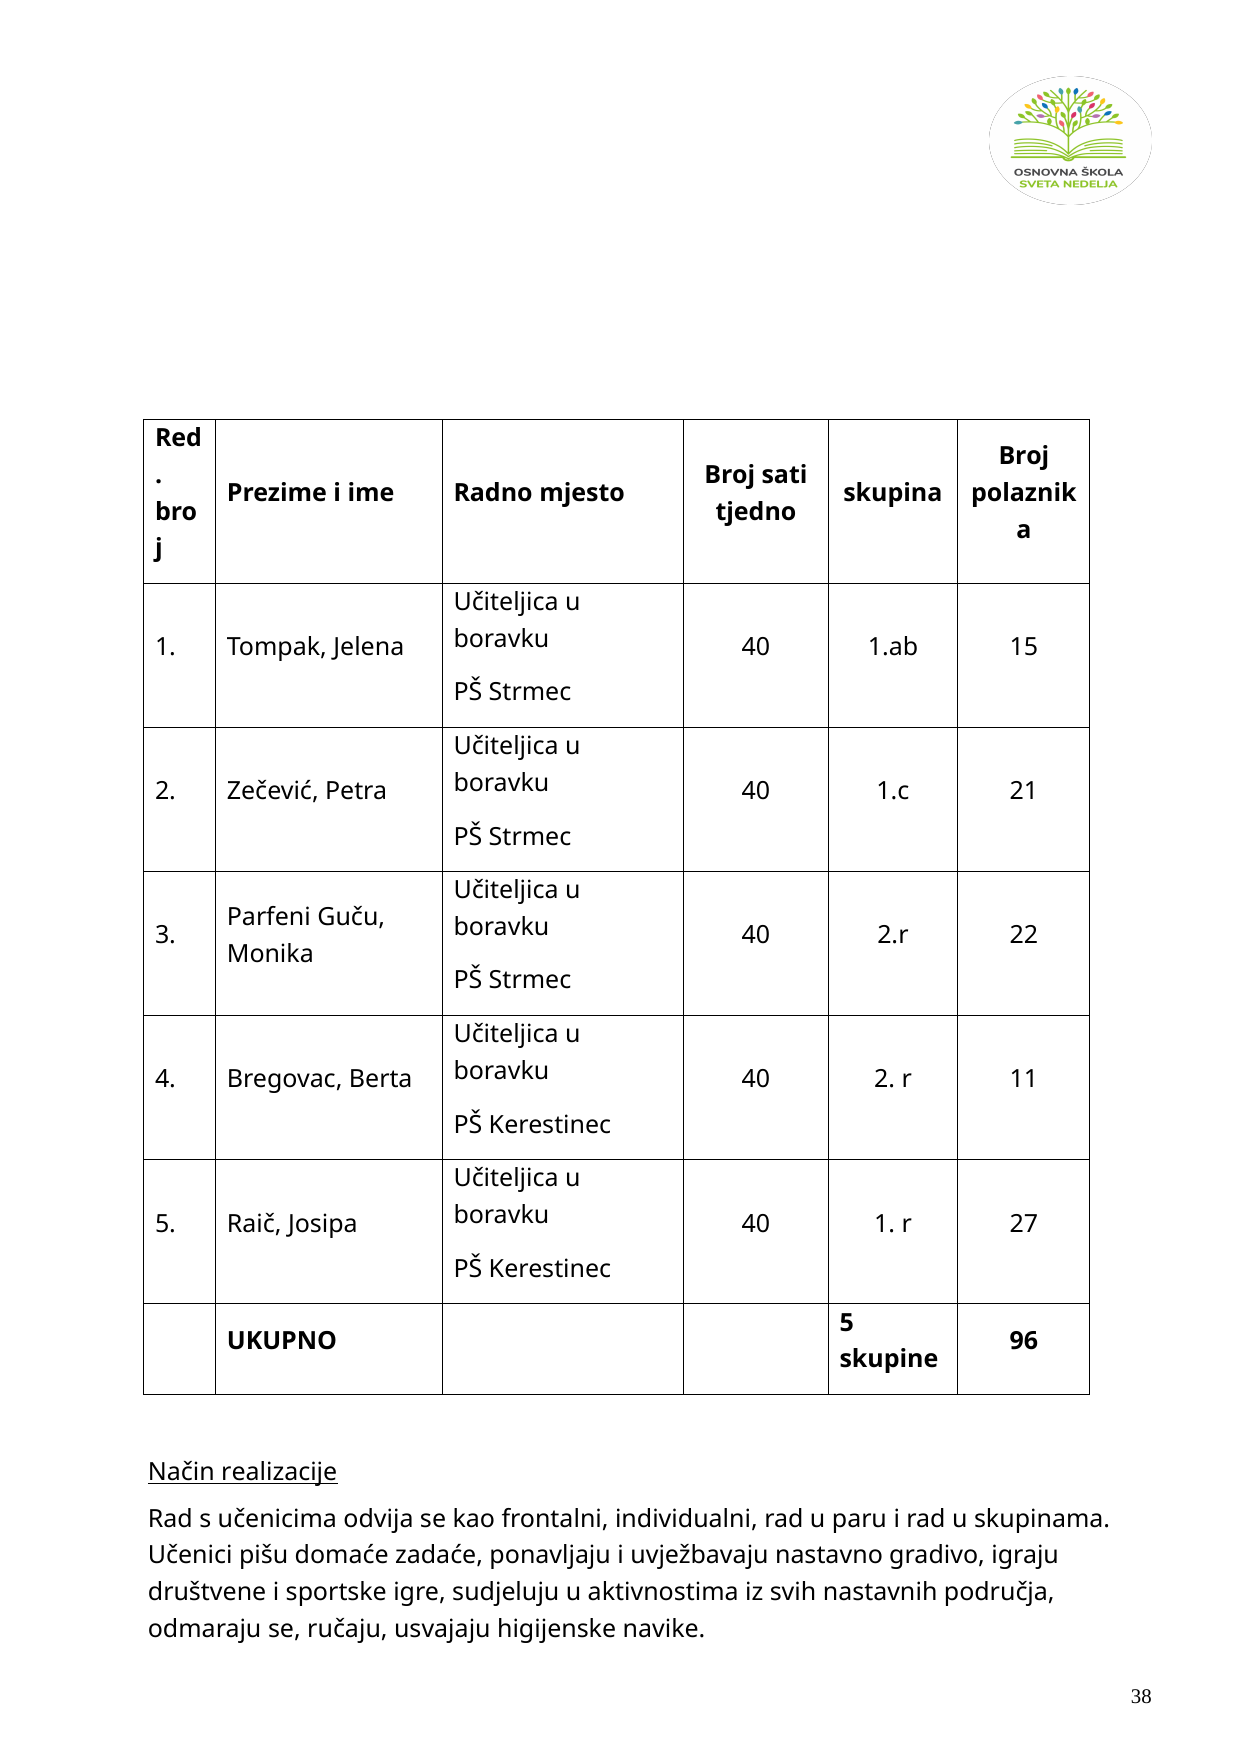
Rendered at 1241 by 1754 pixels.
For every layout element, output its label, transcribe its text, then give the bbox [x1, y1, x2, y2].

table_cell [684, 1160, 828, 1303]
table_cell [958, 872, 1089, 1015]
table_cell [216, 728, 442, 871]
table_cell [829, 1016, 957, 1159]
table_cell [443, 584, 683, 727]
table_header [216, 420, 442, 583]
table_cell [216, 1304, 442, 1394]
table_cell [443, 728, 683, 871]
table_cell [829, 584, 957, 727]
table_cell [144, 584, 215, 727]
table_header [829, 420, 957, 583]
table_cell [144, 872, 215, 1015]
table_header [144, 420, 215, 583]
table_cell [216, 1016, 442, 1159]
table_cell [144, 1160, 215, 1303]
picture [989, 76, 1152, 205]
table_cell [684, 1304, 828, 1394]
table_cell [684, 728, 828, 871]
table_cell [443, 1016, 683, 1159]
text Rad s učenicima odvija se kao frontalni, individualni, rad u paru i rad u skupinama. Učenici pišu domaće zadaće, ponavljaju i uvježbavaju nastavno gradivo, igraju društvene i sportske igre, sudjeluju u aktivnostima iz svih nastavnih područja, odmaraju se, ručaju, usvajaju higijenske navike. [148, 1500, 1152, 1645]
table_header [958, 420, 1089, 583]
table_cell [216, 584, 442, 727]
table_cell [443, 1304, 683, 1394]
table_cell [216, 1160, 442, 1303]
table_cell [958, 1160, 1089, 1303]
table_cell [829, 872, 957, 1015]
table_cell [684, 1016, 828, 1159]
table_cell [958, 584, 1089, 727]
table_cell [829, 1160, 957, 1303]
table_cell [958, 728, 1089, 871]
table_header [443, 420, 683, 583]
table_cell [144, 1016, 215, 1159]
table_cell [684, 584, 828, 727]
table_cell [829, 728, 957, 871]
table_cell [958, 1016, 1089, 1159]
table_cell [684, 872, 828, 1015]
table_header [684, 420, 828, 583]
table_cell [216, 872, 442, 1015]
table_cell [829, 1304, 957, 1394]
text Način realizacije [148, 1454, 1152, 1488]
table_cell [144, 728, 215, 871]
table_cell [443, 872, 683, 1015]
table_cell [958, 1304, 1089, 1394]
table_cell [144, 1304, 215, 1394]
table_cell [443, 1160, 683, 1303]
